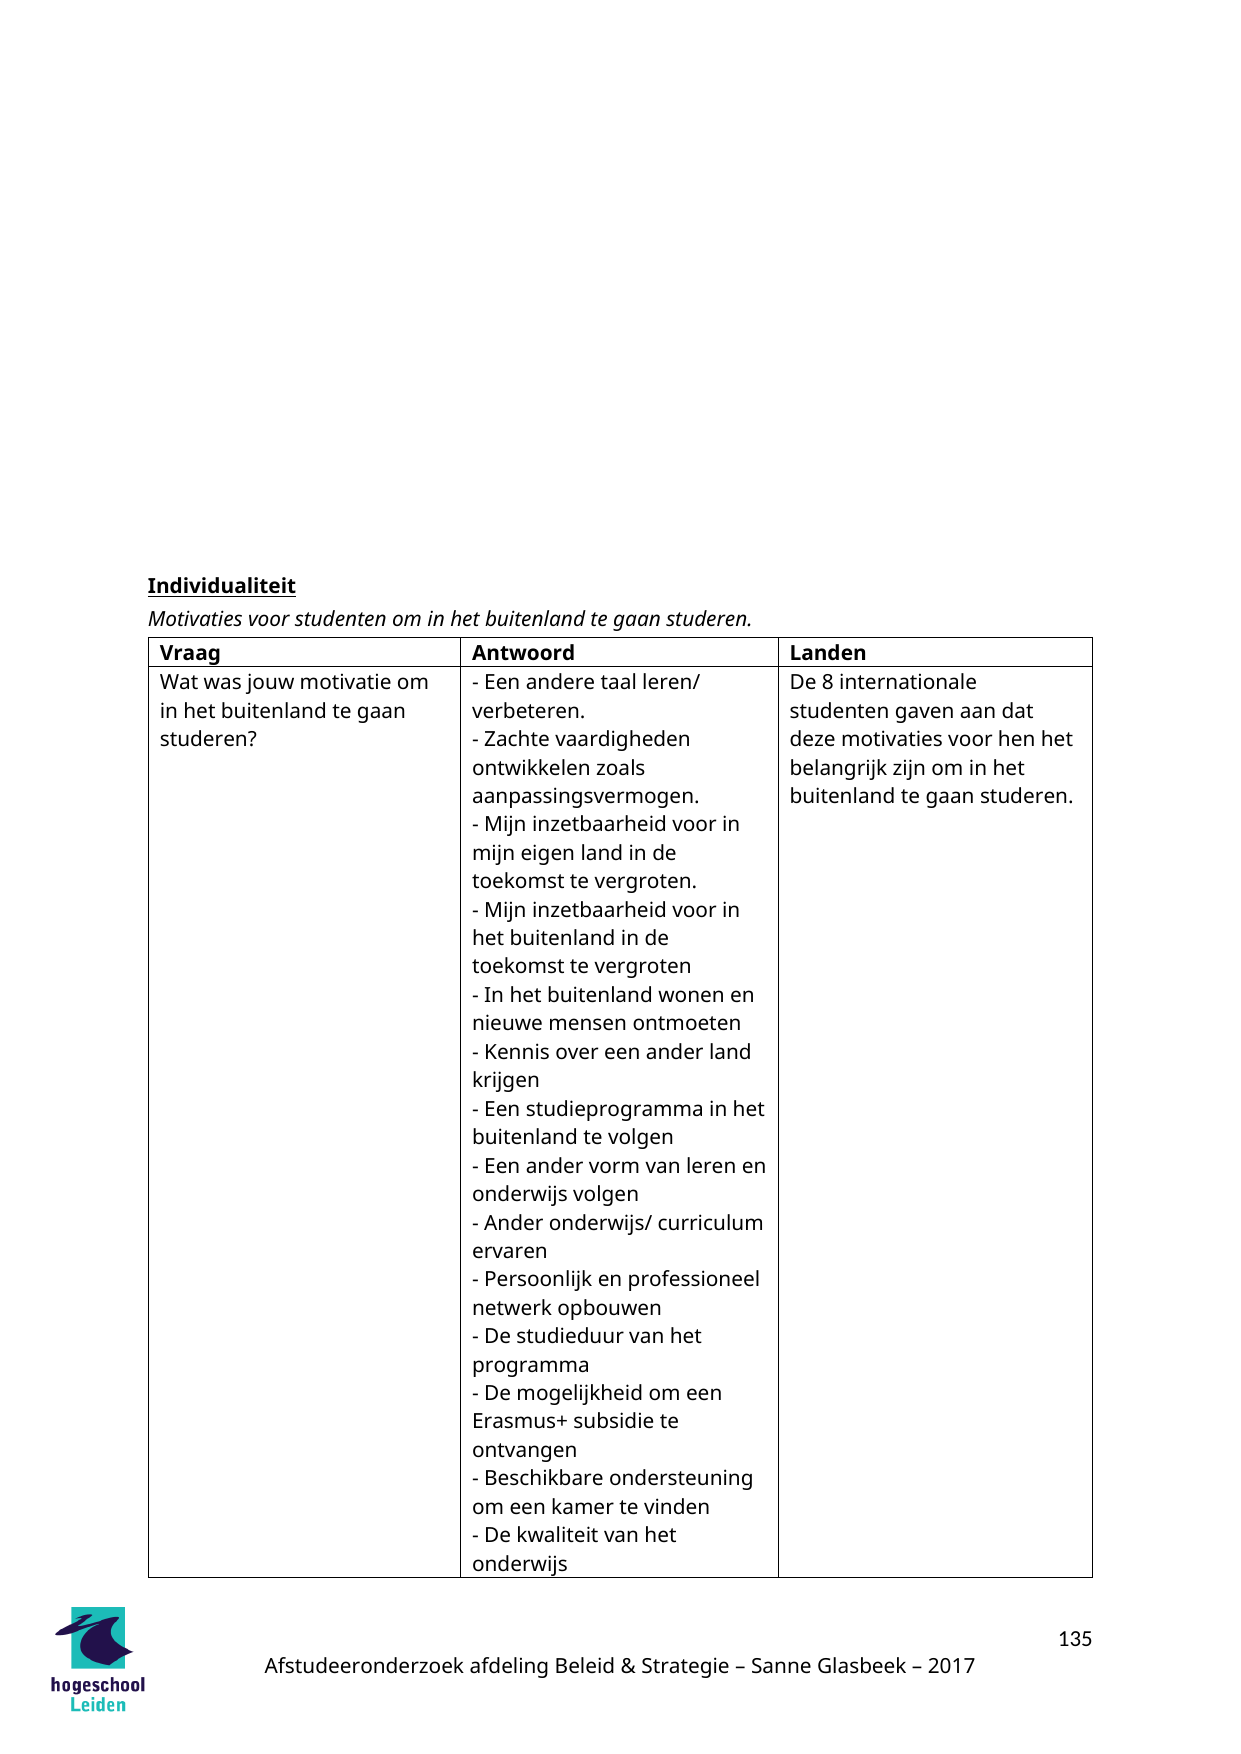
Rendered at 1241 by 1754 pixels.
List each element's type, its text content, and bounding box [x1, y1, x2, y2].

text Motivaties voor studenten om in het buitenland te gaan studeren. [148, 604, 1092, 633]
text Individualiteit [148, 572, 1092, 600]
table_cell De 8 internationale studenten gaven aan dat deze motivaties voor hen het belangrijk zijn om in het buitenland te gaan studeren. [779, 667, 1092, 1577]
table_cell Wat was jouw motivatie om in het buitenland te gaan studeren? [149, 667, 460, 1577]
table_header Antwoord [461, 638, 778, 666]
picture [36, 1592, 160, 1724]
table_header Vraag [149, 638, 460, 666]
table_header Landen [779, 638, 1092, 666]
